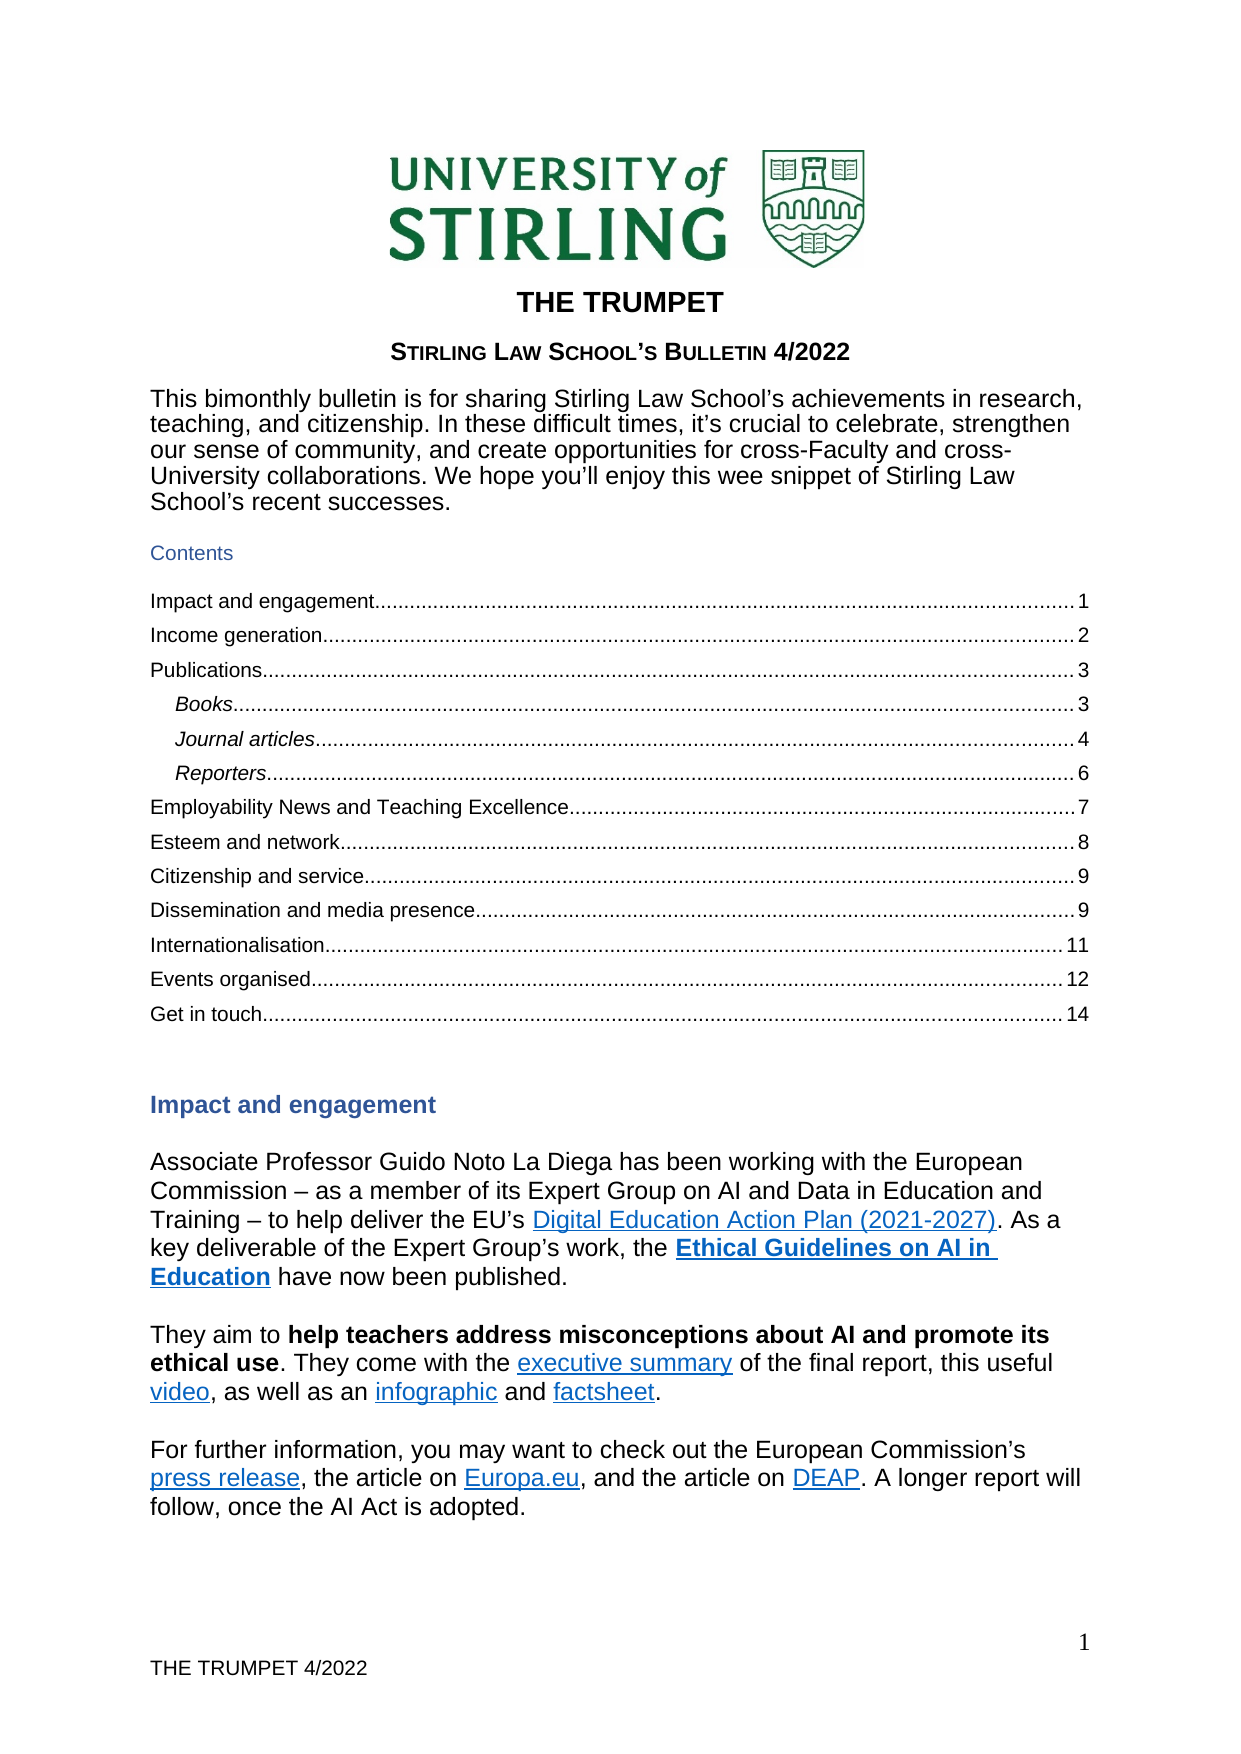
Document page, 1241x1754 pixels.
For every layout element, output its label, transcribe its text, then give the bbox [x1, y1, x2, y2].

text Stirling Law School’s Bulletin 4/2022 [150, 340, 1090, 366]
subtitle Impact and engagement [150, 1089, 1090, 1118]
text Associate Professor Guido Noto La Diega has been working with the European Commission – as a member of its Expert Group on AI and Data in Education and Training – to help deliver the EU’s Digital Education Action Plan (2021-2027). As a key deliverable of the Expert Group’s work, the Ethical Guidelines on AI in Education have now been published. [150, 1147, 1090, 1291]
picture [389, 150, 865, 268]
text For further information, you may want to check out the European Commission’s press release, the article on Europa.eu, and the article on DEAP. A longer report will follow, once the AI Act is adopted. [150, 1434, 1090, 1521]
text THE TRUMPET [150, 289, 1090, 319]
text This bimonthly bulletin is for sharing Stirling Law School’s achievements in research, teaching, and citizenship. In these difficult times, it’s crucial to celebrate, strengthen our sense of community, and create opportunities for cross-Faculty and cross-University collaborations. We hope you’ll enjoy this wee snippet of Stirling Law School’s recent successes. [150, 386, 1090, 516]
text They aim to help teachers address misconceptions about AI and promote its ethical use. They come with the executive summary of the final report, this useful video, as well as an infographic and factsheet. [150, 1319, 1090, 1406]
